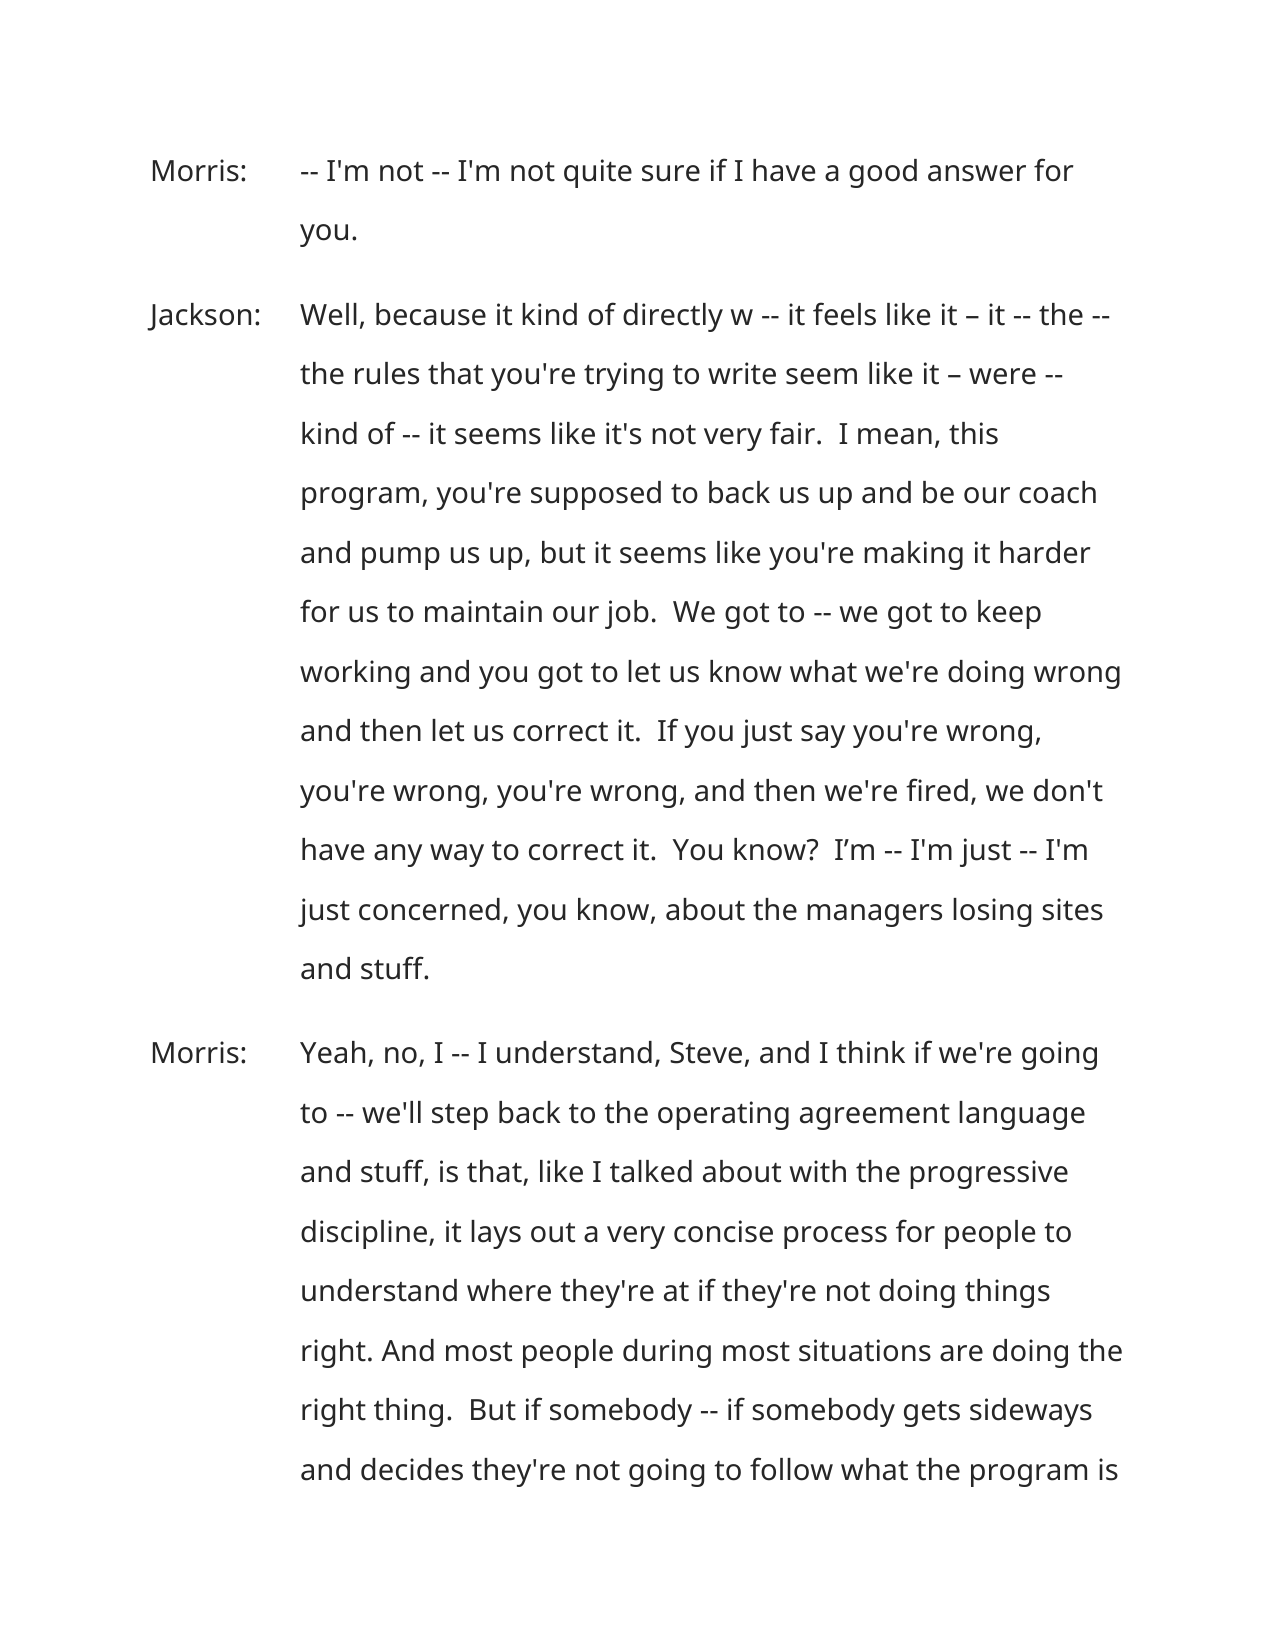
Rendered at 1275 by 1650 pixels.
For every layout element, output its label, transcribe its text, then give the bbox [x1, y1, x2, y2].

text Morris: -- I'm not -- I'm not quite sure if I have a good answer for you. [150, 150, 1125, 249]
text Jackson: Well, because it kind of directly w -- it feels like it – it -- the -- the rules that you're trying to write seem like it – were -- kind of -- it seems like it's not very fair. I mean, this program, you're supposed to back us up and be our coach and pump us up, but it seems like you're making it harder for us to maintain our job. We got to -- we got to keep working and you got to let us know what we're doing wrong and then let us correct it. If you just say you're wrong, you're wrong, you're wrong, and then we're fired, we don't have any way to correct it. You know? I’m -- I'm just -- I'm just concerned, you know, about the managers losing sites and stuff. [150, 294, 1125, 988]
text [150, 1033, 1125, 1489]
